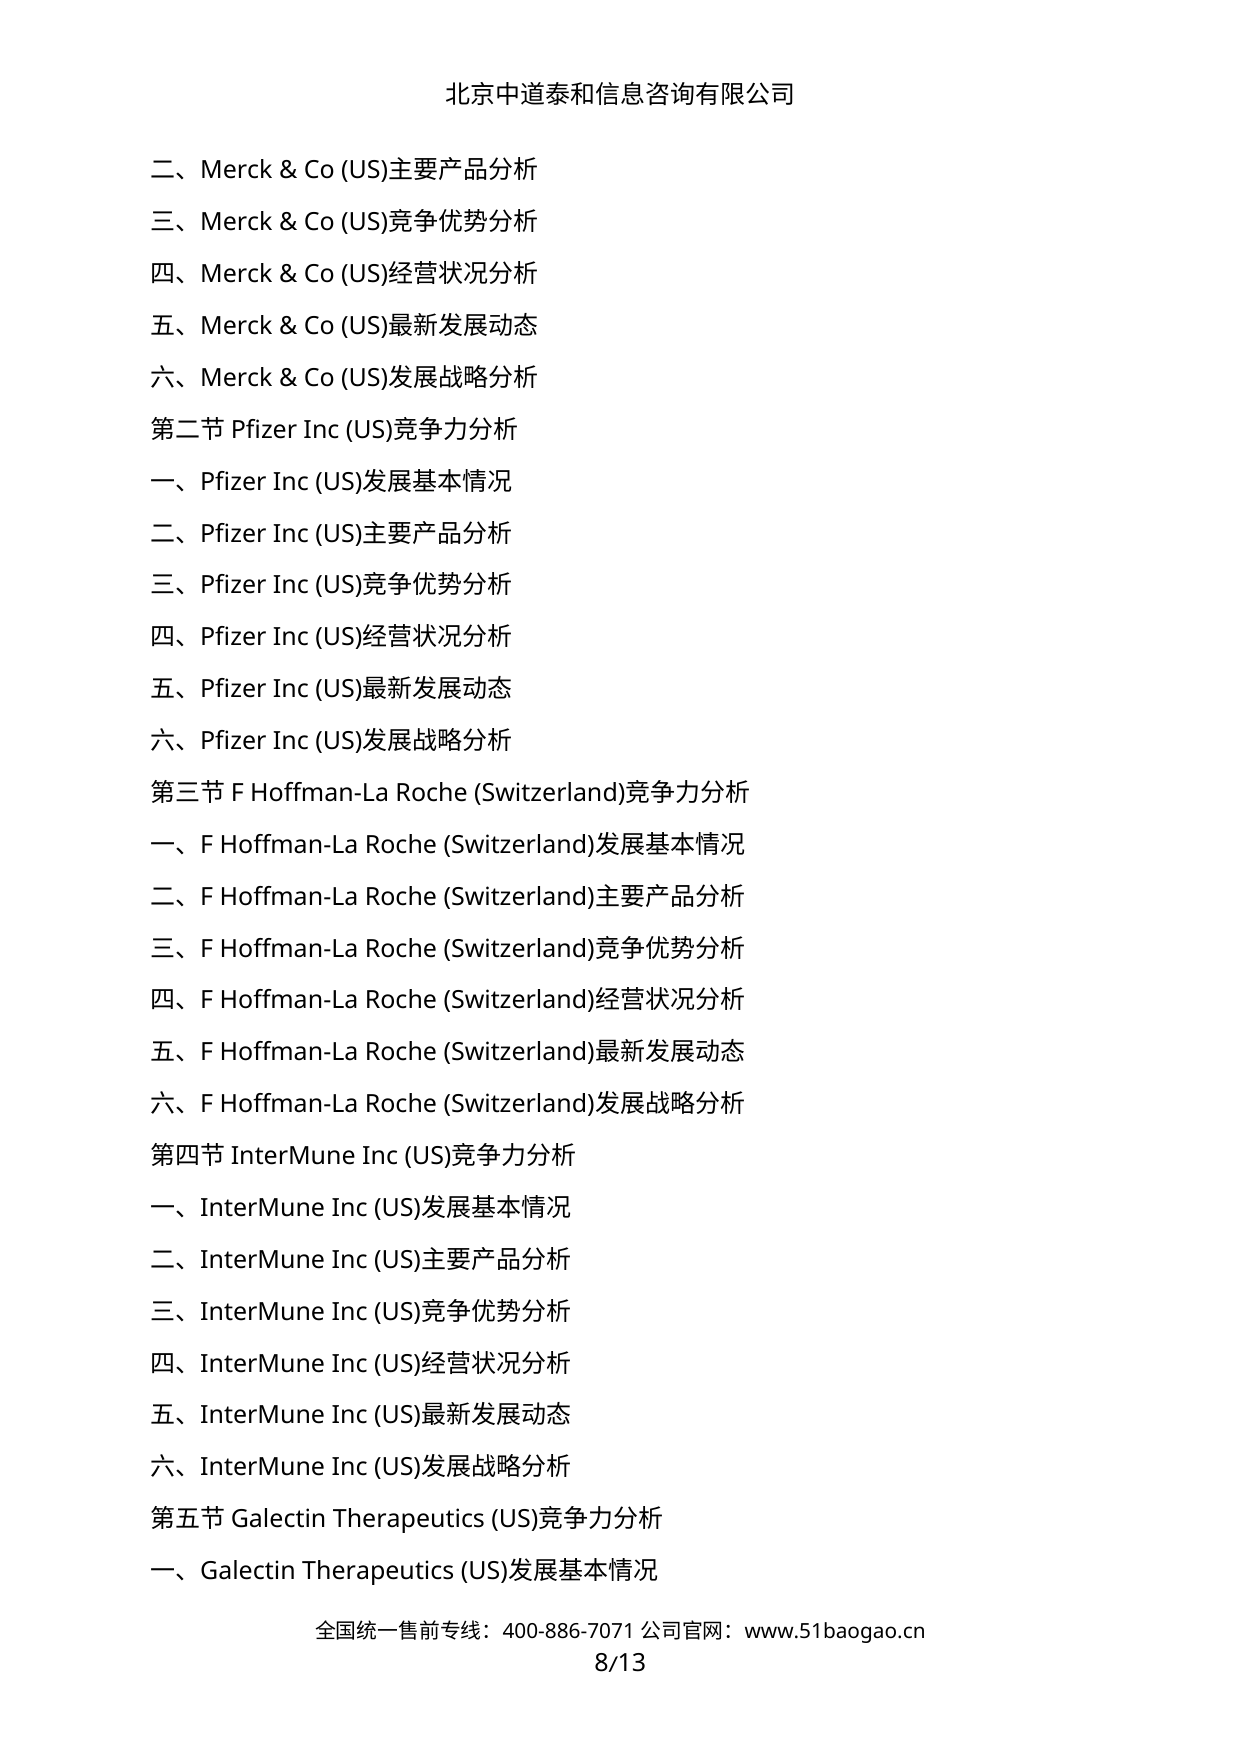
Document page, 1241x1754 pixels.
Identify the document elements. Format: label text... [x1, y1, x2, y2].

text 五、Merck & Co (US)最新发展动态 [150, 306, 1090, 342]
text 六、F Hoffman-La Roche (Switzerland)发展战略分析 [150, 1084, 1090, 1120]
text 一、Pfizer Inc (US)发展基本情况 [150, 461, 1090, 497]
text 五、InterMune Inc (US)最新发展动态 [150, 1395, 1090, 1431]
text 一、F Hoffman-La Roche (Switzerland)发展基本情况 [150, 824, 1090, 861]
text 三、InterMune Inc (US)竞争优势分析 [150, 1291, 1090, 1327]
text 三、Merck & Co (US)竞争优势分析 [150, 202, 1090, 238]
text 一、InterMune Inc (US)发展基本情况 [150, 1187, 1090, 1224]
text 三、F Hoffman-La Roche (Switzerland)竞争优势分析 [150, 928, 1090, 964]
text 二、Merck & Co (US)主要产品分析 [150, 150, 1090, 186]
text 六、Pfizer Inc (US)发展战略分析 [150, 721, 1090, 757]
text 第四节 InterMune Inc (US)竞争力分析 [150, 1136, 1090, 1172]
text 六、InterMune Inc (US)发展战略分析 [150, 1447, 1090, 1483]
text 四、Merck & Co (US)经营状况分析 [150, 254, 1090, 290]
text 二、F Hoffman-La Roche (Switzerland)主要产品分析 [150, 876, 1090, 912]
text 二、InterMune Inc (US)主要产品分析 [150, 1239, 1090, 1276]
text 五、Pfizer Inc (US)最新发展动态 [150, 669, 1090, 705]
text 第二节 Pfizer Inc (US)竞争力分析 [150, 409, 1090, 446]
text 第五节 Galectin Therapeutics (US)竞争力分析 [150, 1499, 1090, 1535]
text 三、Pfizer Inc (US)竞争优势分析 [150, 565, 1090, 601]
text 四、InterMune Inc (US)经营状况分析 [150, 1343, 1090, 1379]
text 六、Merck & Co (US)发展战略分析 [150, 357, 1090, 394]
text 一、Galectin Therapeutics (US)发展基本情况 [150, 1551, 1090, 1587]
text 四、F Hoffman-La Roche (Switzerland)经营状况分析 [150, 980, 1090, 1016]
text 二、Pfizer Inc (US)主要产品分析 [150, 513, 1090, 549]
text 第三节 F Hoffman-La Roche (Switzerland)竞争力分析 [150, 772, 1090, 809]
text 五、F Hoffman-La Roche (Switzerland)最新发展动态 [150, 1032, 1090, 1068]
text 四、Pfizer Inc (US)经营状况分析 [150, 617, 1090, 653]
